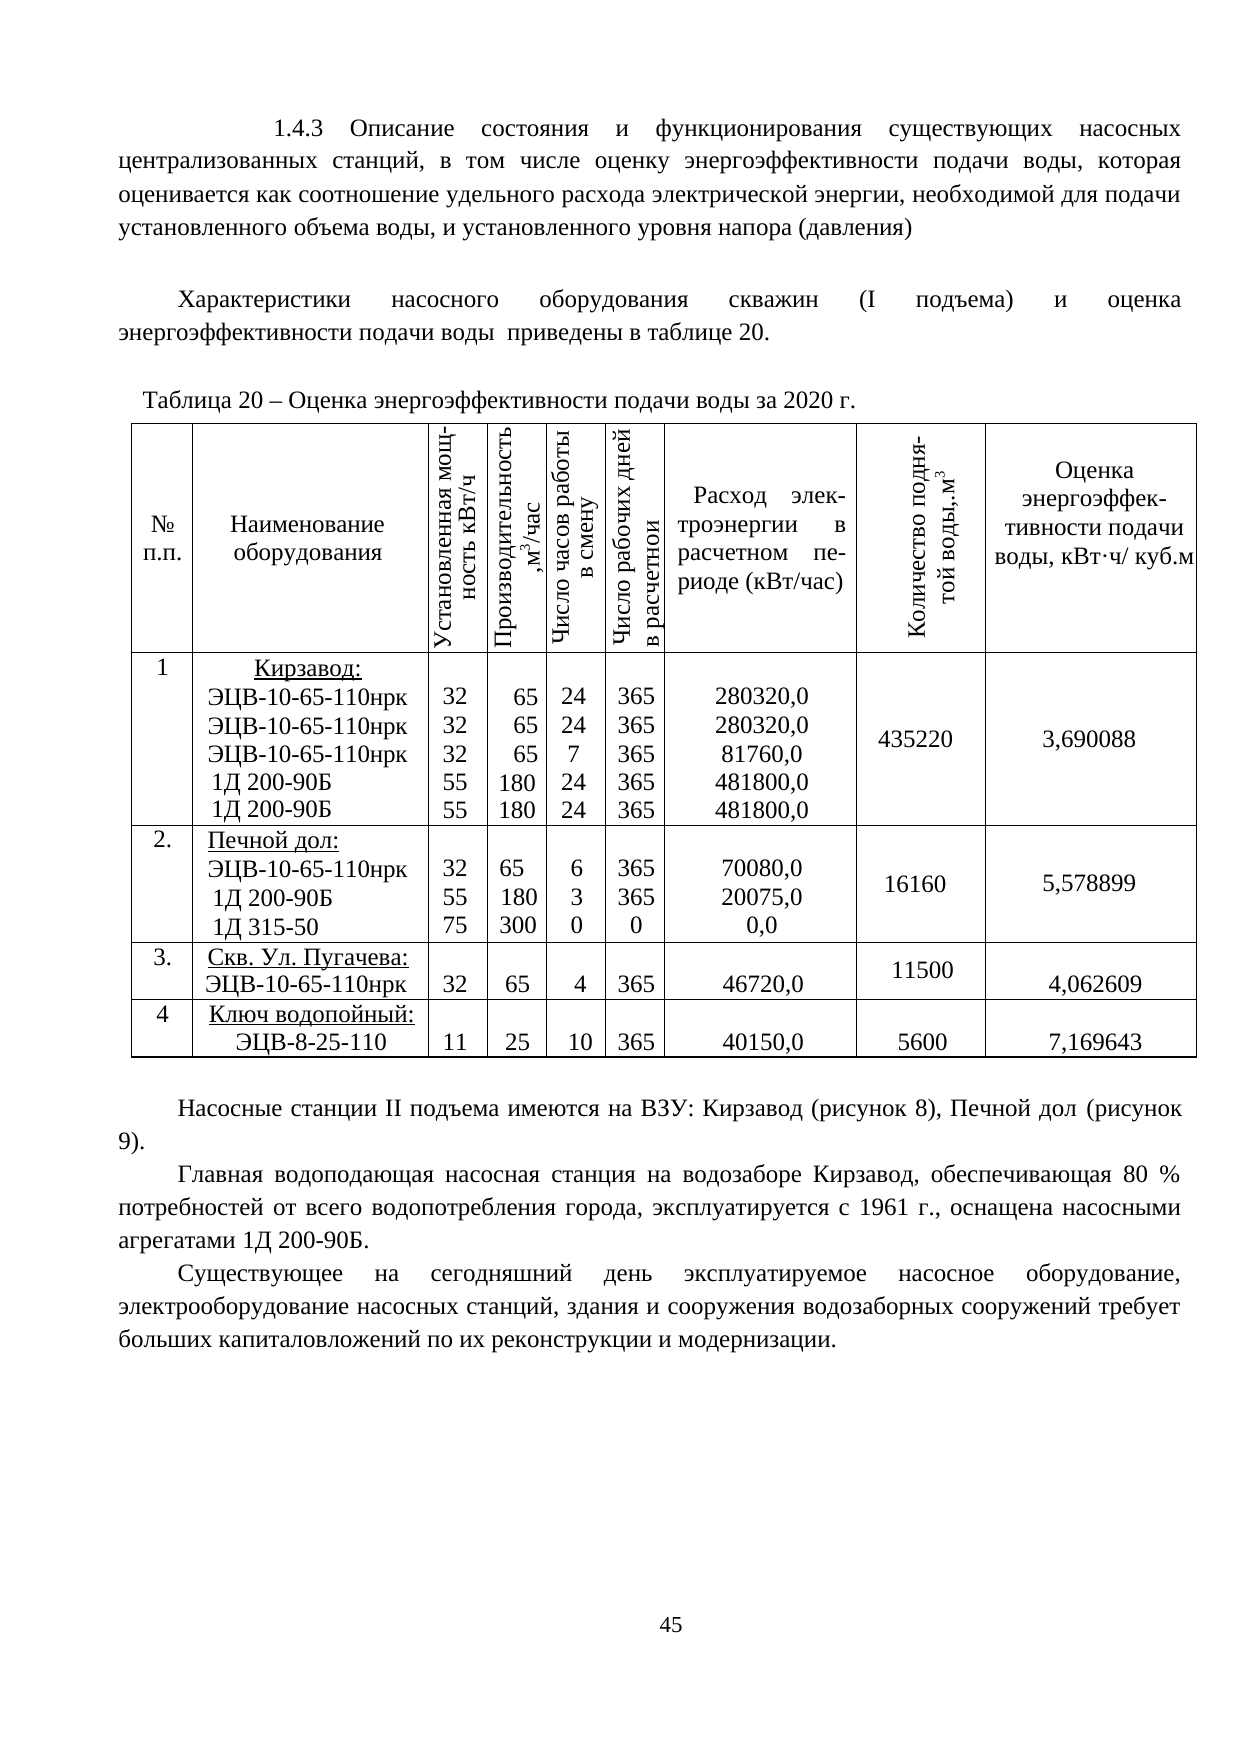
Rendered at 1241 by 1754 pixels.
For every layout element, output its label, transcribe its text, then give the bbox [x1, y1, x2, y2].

table_cell Печной дол: ЭЦВ-10-65-110нрк 1Д 200-90Б 1Д 315-50 [193, 826, 428, 942]
table_cell 1 [132, 653, 192, 824]
table_cell 65 65 65 180 180 [488, 653, 546, 824]
table_cell 46720,0 [665, 943, 856, 999]
table_cell 24 24 7 24 24 [547, 653, 605, 824]
table_cell 11 [429, 1000, 487, 1056]
table_header Производительность ,м3/час [488, 424, 546, 652]
table_cell 4 [132, 1000, 192, 1056]
table_header Расход элек- троэнергии в расчетном пе- риоде (кВт/час) [665, 424, 856, 652]
table_cell 365 [606, 1000, 664, 1056]
table_cell 365 [606, 943, 664, 999]
table_cell 16160 [857, 826, 985, 942]
table_cell 4,062609 [986, 943, 1196, 999]
table_cell Скв. Ул. Пугачева: ЭЦВ-10-65-110нрк [193, 943, 428, 999]
table_header Число часов работы в смену [547, 424, 605, 652]
text Насосные станции II подъема имеются на ВЗУ: Кирзавод (рисунок 8), Печной дол (рисунок 9). [118, 1093, 1182, 1154]
text Существующее на сегодняшний день эксплуатируемое насосное оборудование, электрооборудование насосных станций, здания и сооружения водозаборных сооружений требует больших капиталовложений по их реконструкции и модернизации. [118, 1258, 1181, 1353]
table_cell 3,690088 [986, 653, 1196, 824]
table_cell Кирзавод: ЭЦВ-10-65-110нрк ЭЦВ-10-65-110нрк ЭЦВ-10-65-110нрк 1Д 200-90Б 1Д 200-90Б [193, 653, 428, 824]
text Характеристики насосного оборудования скважин (I подъема) и оценка энергоэффективности подачи воды приведены в таблице 20. [118, 284, 1182, 346]
table_header № п.п. [132, 424, 192, 652]
table_cell 5,578899 [986, 826, 1196, 942]
table_cell 10 [547, 1000, 605, 1056]
table_header Оценка энергоэффек- тивности подачи воды, кВт·ч/ куб.м [986, 424, 1196, 652]
table_header Число рабочих дней в расчетнои периоде [606, 424, 664, 652]
table_cell 32 32 32 55 55 [429, 653, 487, 824]
list 1.4.3 Описание состояния и функционирования существующих насосных централизованных станций, в том числе оценку энергоэффективности подачи воды, которая оценивается как соотношение удельного расхода электрической энергии, необходимой для подачи установленного объема воды, и установленного уровня напора (давления) [118, 113, 1182, 240]
table_cell 32 55 75 [429, 826, 487, 942]
table_cell 6 3 0 [547, 826, 605, 942]
table_header Наименование оборудования [193, 424, 428, 652]
table_cell 280320,0 280320,0 81760,0 481800,0 481800,0 [665, 653, 856, 824]
table_cell 435220 [857, 653, 985, 824]
table_cell 4 [547, 943, 605, 999]
table_cell 40150,0 [665, 1000, 856, 1056]
table_cell 65 180 300 [488, 826, 546, 942]
table_header Установленная мощ- ность кВт/ч [429, 424, 487, 652]
table_cell 365 365 365 365 365 [606, 653, 664, 824]
table_cell 3. [132, 943, 192, 999]
table_cell 32 [429, 943, 487, 999]
table_header Количество подня- той воды,.м3 [857, 424, 985, 652]
text Главная водоподающая насосная станция на водозаборе Кирзавод, обеспечивающая 80 % потребностей от всего водопотребления города, эксплуатируется с 1961 г., оснащена насосными агрегатами 1Д 200-90Б. [118, 1159, 1181, 1254]
table_cell 65 [488, 943, 546, 999]
table_cell 70080,0 20075,0 0,0 [665, 826, 856, 942]
table_cell 365 365 0 [606, 826, 664, 942]
table_cell 11500 [857, 943, 985, 999]
table_cell Ключ водопойный: ЭЦВ-8-25-110 [193, 1000, 428, 1056]
text Таблица 20 – Оценка энергоэффективности подачи воды за 2020 г. [142, 386, 1223, 414]
table_cell 5600 [857, 1000, 985, 1056]
table_cell 2. [132, 826, 192, 942]
table_cell 25 [488, 1000, 546, 1056]
table_cell 7,169643 [986, 1000, 1196, 1056]
